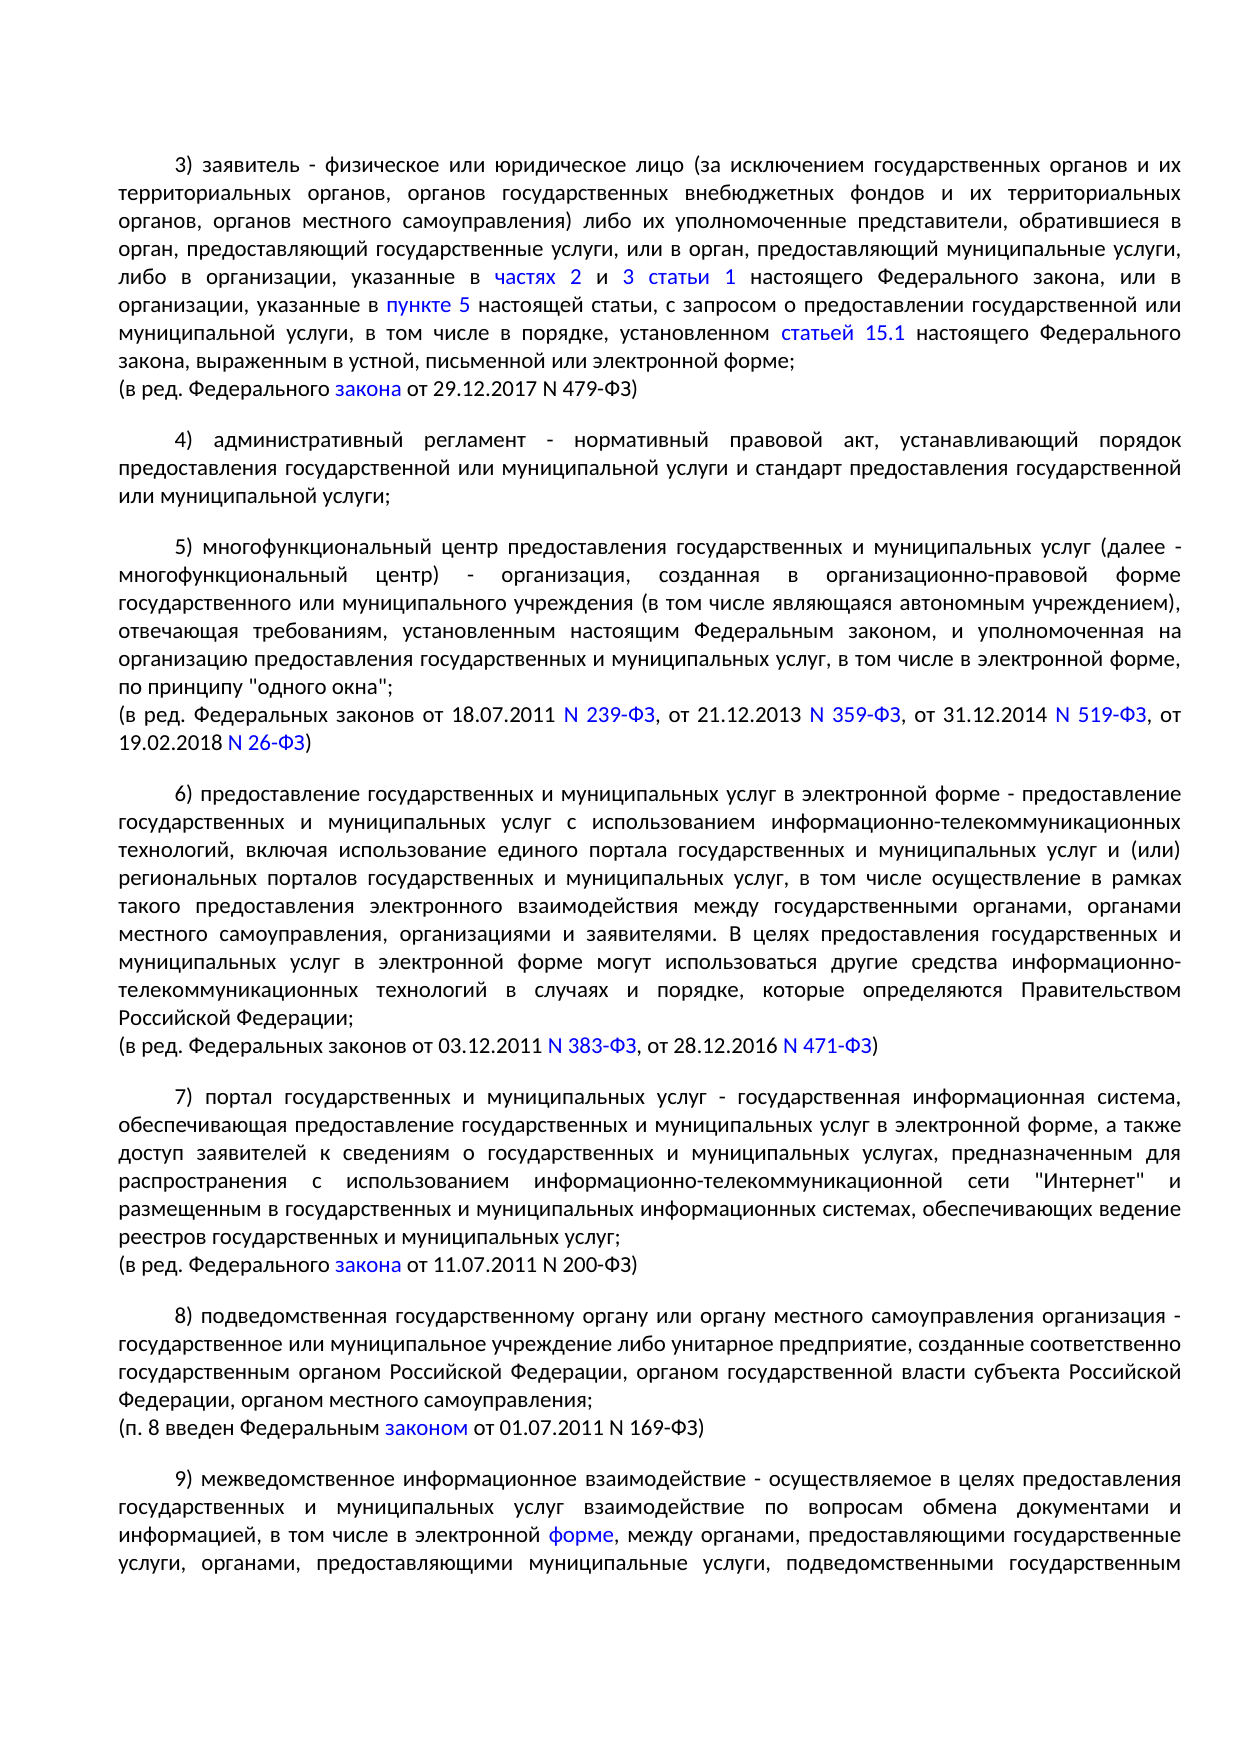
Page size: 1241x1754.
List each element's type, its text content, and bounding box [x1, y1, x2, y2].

text 3) заявитель - физическое или юридическое лицо (за исключением государственных органов и их территориальных органов, органов государственных внебюджетных фондов и их территориальных органов, органов местного самоуправления) либо их уполномоченные представители, обратившиеся в орган, предоставляющий государственные услуги, или в орган, предоставляющий муниципальные услуги, либо в организации, указанные в частях 2 и 3 статьи 1 настоящего Федерального закона, или в организации, указанные в пункте 5 настоящей статьи, с запросом о предоставлении государственной или муниципальной услуги, в том числе в порядке, установленном статьей 15.1 настоящего Федерального закона, выраженным в устной, письменной или электронной форме; [118, 150, 1181, 374]
text 6) предоставление государственных и муниципальных услуг в электронной форме - предоставление государственных и муниципальных услуг с использованием информационно-телекоммуникационных технологий, включая использование единого портала государственных и муниципальных услуг и (или) региональных порталов государственных и муниципальных услуг, в том числе осуществление в рамках такого предоставления электронного взаимодействия между государственными органами, органами местного самоуправления, организациями и заявителями. В целях предоставления государственных и муниципальных услуг в электронной форме могут использоваться другие средства информационно-телекоммуникационных технологий в случаях и порядке, которые определяются Правительством Российской Федерации; [118, 779, 1181, 1031]
text 5) многофункциональный центр предоставления государственных и муниципальных услуг (далее - многофункциональный центр) - организация, созданная в организационно-правовой форме государственного или муниципального учреждения (в том числе являющаяся автономным учреждением), отвечающая требованиям, установленным настоящим Федеральным законом, и уполномоченная на организацию предоставления государственных и муниципальных услуг, в том числе в электронной форме, по принципу "одного окна"; [118, 532, 1181, 700]
text 7) портал государственных и муниципальных услуг - государственная информационная система, обеспечивающая предоставление государственных и муниципальных услуг в электронной форме, а также доступ заявителей к сведениям о государственных и муниципальных услугах, предназначенным для распространения с использованием информационно-телекоммуникационной сети "Интернет" и размещенным в государственных и муниципальных информационных системах, обеспечивающих ведение реестров государственных и муниципальных услуг; [118, 1082, 1181, 1250]
text (в ред. Федеральных законов от 03.12.2011 N 383-ФЗ, от 28.12.2016 N 471-ФЗ) [118, 1031, 1181, 1059]
text (в ред. Федеральных законов от 18.07.2011 N 239-ФЗ, от 21.12.2013 N 359-ФЗ, от 31.12.2014 N 519-ФЗ, от 19.02.2018 N 26-ФЗ) [118, 700, 1181, 756]
text (п. 8 введен Федеральным законом от 01.07.2011 N 169-ФЗ) [118, 1413, 1181, 1441]
text (в ред. Федерального закона от 29.12.2017 N 479-ФЗ) [118, 374, 1181, 402]
text 4) административный регламент - нормативный правовой акт, устанавливающий порядок предоставления государственной или муниципальной услуги и стандарт предоставления государственной или муниципальной услуги; [118, 425, 1181, 509]
text (в ред. Федерального закона от 11.07.2011 N 200-ФЗ) [118, 1250, 1181, 1278]
text 8) подведомственная государственному органу или органу местного самоуправления организация - государственное или муниципальное учреждение либо унитарное предприятие, созданные соответственно государственным органом Российской Федерации, органом государственной власти субъекта Российской Федерации, органом местного самоуправления; [118, 1301, 1181, 1413]
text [118, 1464, 1181, 1576]
